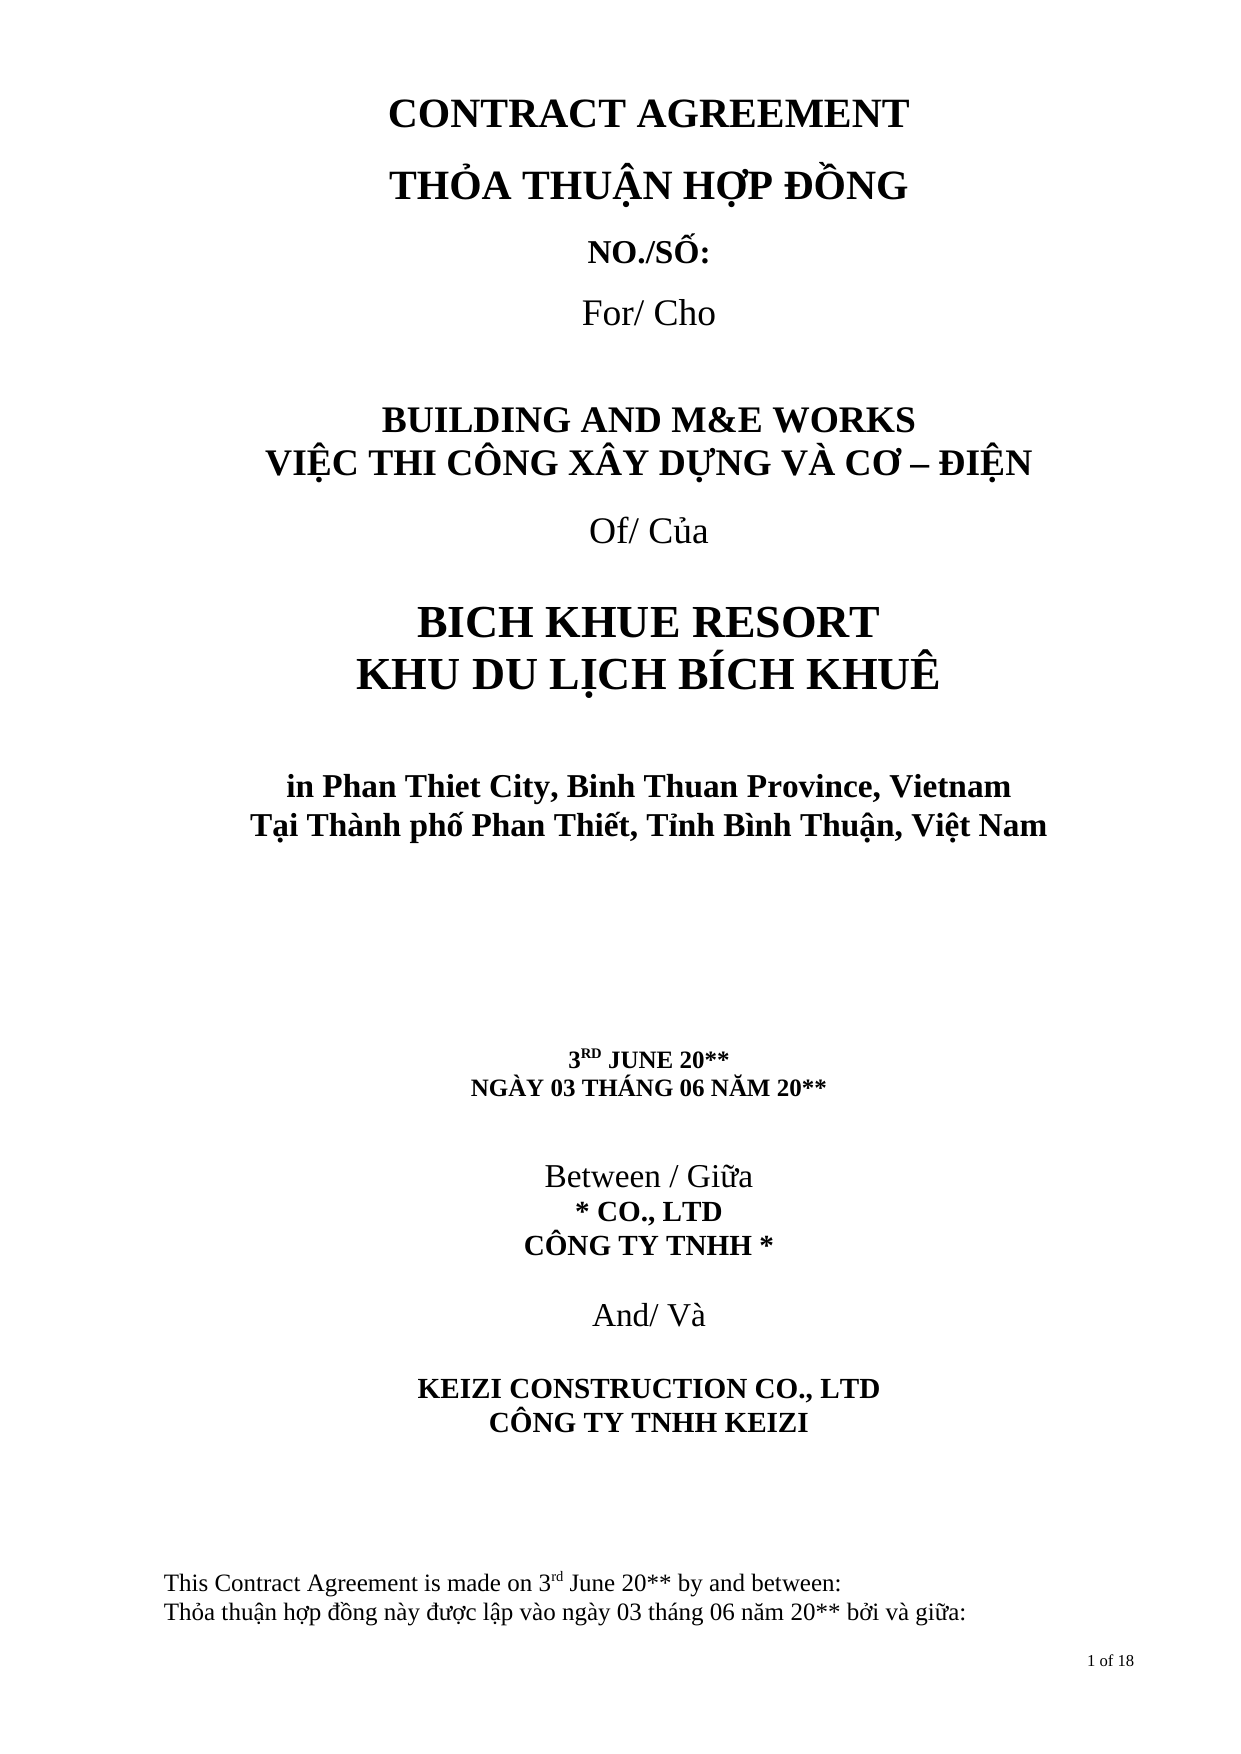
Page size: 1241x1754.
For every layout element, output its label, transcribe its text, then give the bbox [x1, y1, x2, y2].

text in Phan Thiet City, Binh Thuan Province, Vietnam [89, 767, 1134, 805]
text THỎA THUẬN HỢP ĐỒNG [89, 161, 1134, 208]
text * co., ltd [89, 1194, 1134, 1228]
text CÔNG TY TNHH * [89, 1228, 1134, 1261]
text For/ Cho [89, 290, 1134, 333]
text BUILDING AND m&e WORKS [89, 398, 1134, 441]
text Of/ Của [89, 508, 1134, 551]
text This Contract Agreement is made on 3rd June 20** by and between: [89, 1568, 1134, 1597]
text No./Số: [89, 232, 1134, 271]
text And/ Và [89, 1295, 1134, 1333]
text CÔNG TY TNHH KEIZI [89, 1405, 1134, 1439]
text Thỏa thuận hợp đồng này được lập vào ngày 03 tháng 06 năm 20** bởi và giữa: [89, 1597, 1134, 1626]
text KHU DU LỊCH BÍCH KHUÊ [89, 647, 1134, 700]
text 3rd june 20** [89, 1045, 1134, 1073]
text Tại Thành phố Phan Thiết, Tỉnh Bình Thuận, Việt Nam [89, 805, 1134, 843]
text KEIZI CONSTRUCTION CO., LTD [89, 1372, 1134, 1405]
text Ngày 03 Tháng 06 Năm 20** [89, 1073, 1134, 1102]
text BICH KHUE RESORT [89, 594, 1134, 647]
text CONTRACT AGREEMENT [89, 89, 1134, 137]
text VIỆC THI CÔNG XÂY DỰNG VÀ CƠ – ĐIỆN [89, 441, 1134, 484]
text Between / Giữa [89, 1156, 1134, 1194]
